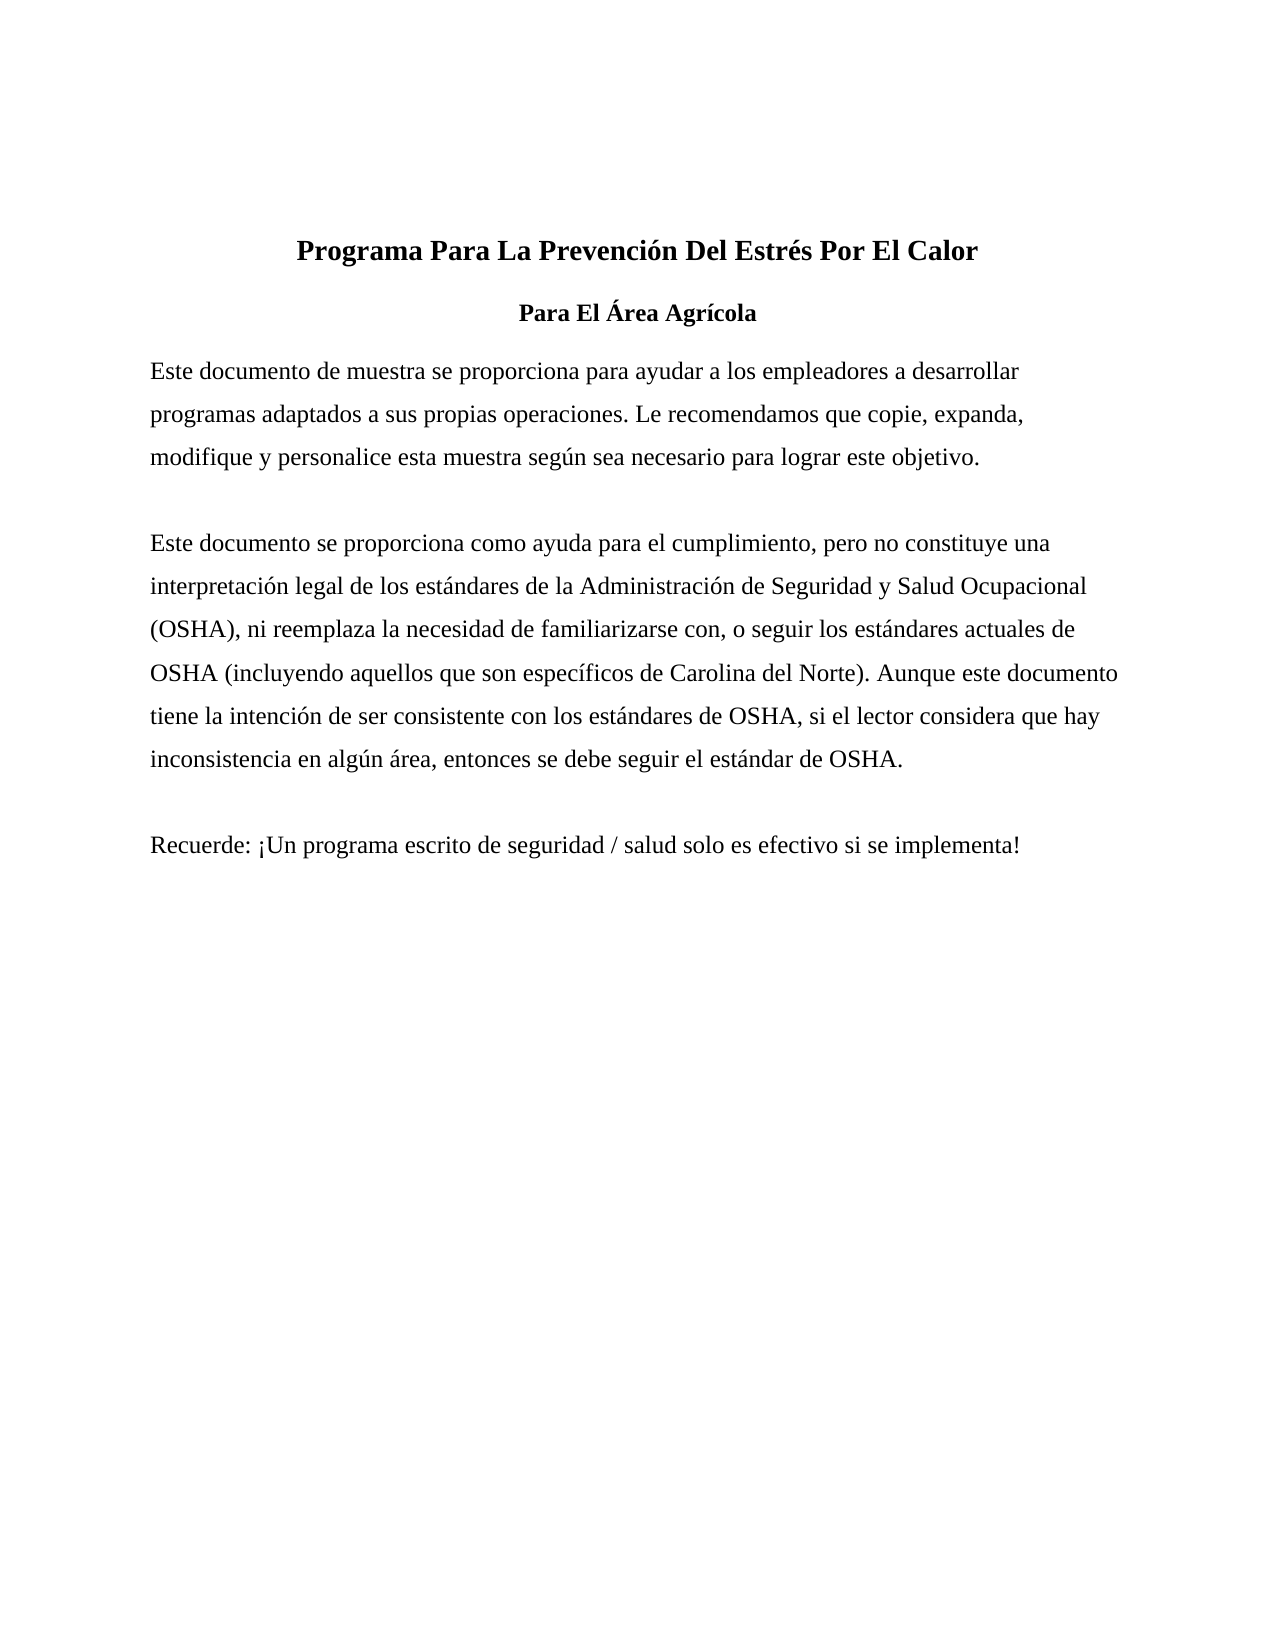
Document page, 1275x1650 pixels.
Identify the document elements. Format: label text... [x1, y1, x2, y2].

text Programa Para La Prevención Del Estrés Por El Calor [150, 225, 1125, 269]
text Para El Área Agrícola [150, 298, 1125, 327]
text Este documento de muestra se proporciona para ayudar a los empleadores a desarrollar programas adaptados a sus propias operaciones. Le recomendamos que copie, expanda, modifique y personalice esta muestra según sea necesario para lograr este objetivo. [150, 356, 1125, 471]
text Este documento se proporciona como ayuda para el cumplimiento, pero no constituye una interpretación legal de los estándares de la Administración de Seguridad y Salud Ocupacional (OSHA), ni reemplaza la necesidad de familiarizarse con, o seguir los estándares actuales de OSHA (incluyendo aquellos que son específicos de Carolina del Norte). Aunque este documento tiene la intención de ser consistente con los estándares de OSHA, si el lector considera que hay inconsistencia en algún área, entonces se debe seguir el estándar de OSHA. Recuerde: ¡Un programa escrito de seguridad / salud solo es efectivo si se implementa! [150, 528, 1125, 859]
